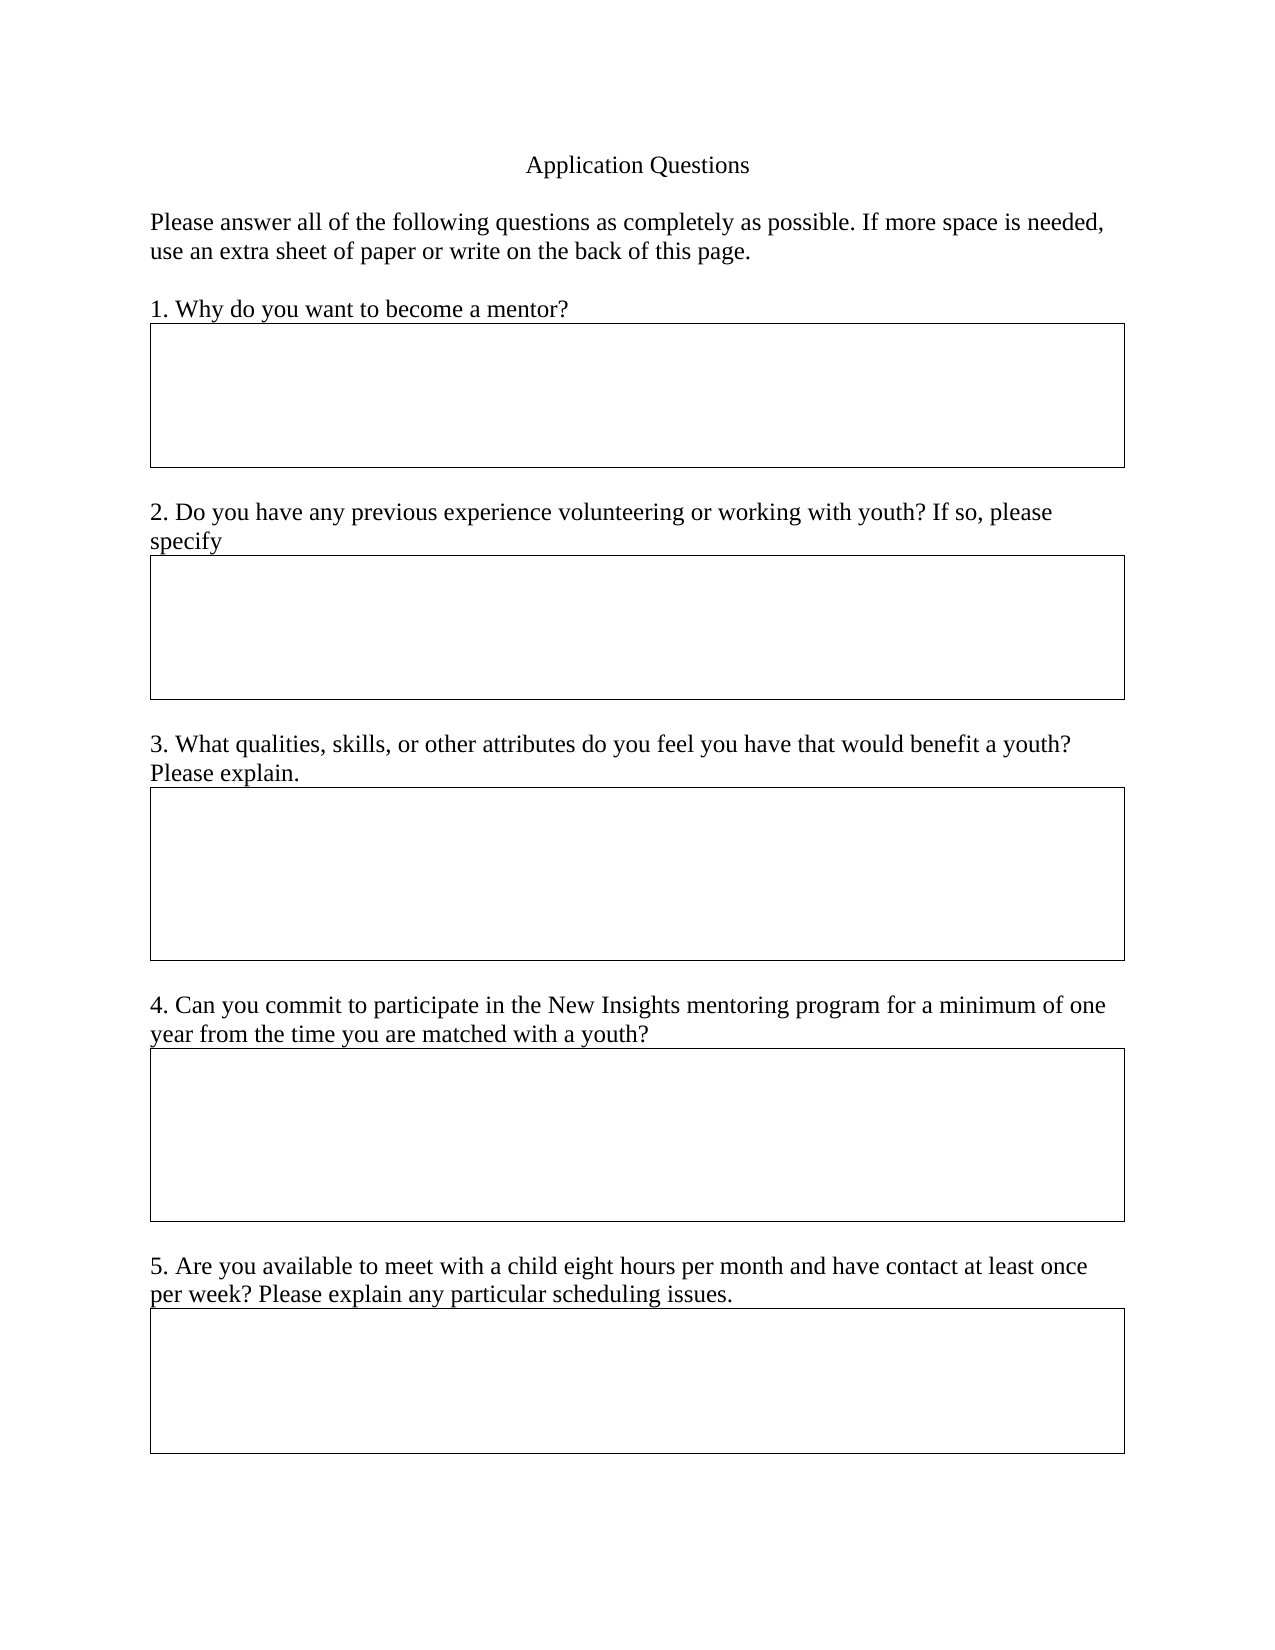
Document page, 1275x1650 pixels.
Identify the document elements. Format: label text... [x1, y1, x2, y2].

text 5. Are you available to meet with a child eight hours per month and have contact at least once per week? Please explain any particular scheduling issues. [150, 1251, 1125, 1308]
table_header [151, 788, 1124, 960]
table_header [151, 1309, 1124, 1453]
table_header [151, 324, 1124, 467]
text 1. Why do you want to become a mentor? [150, 294, 1125, 322]
table_header [151, 1049, 1124, 1221]
text Please answer all of the following questions as completely as possible. If more space is needed, use an extra sheet of paper or write on the back of this page. [150, 207, 1125, 265]
text 4. Can you commit to participate in the New Insights mentoring program for a minimum of one year from the time you are matched with a youth? [150, 990, 1125, 1047]
text 2. Do you have any previous experience volunteering or working with youth? If so, please specify [150, 497, 1125, 554]
table_header [151, 556, 1124, 699]
text 3. What qualities, skills, or other attributes do you feel you have that would benefit a youth? Please explain. [150, 729, 1125, 787]
text Application Questions [150, 150, 1125, 179]
